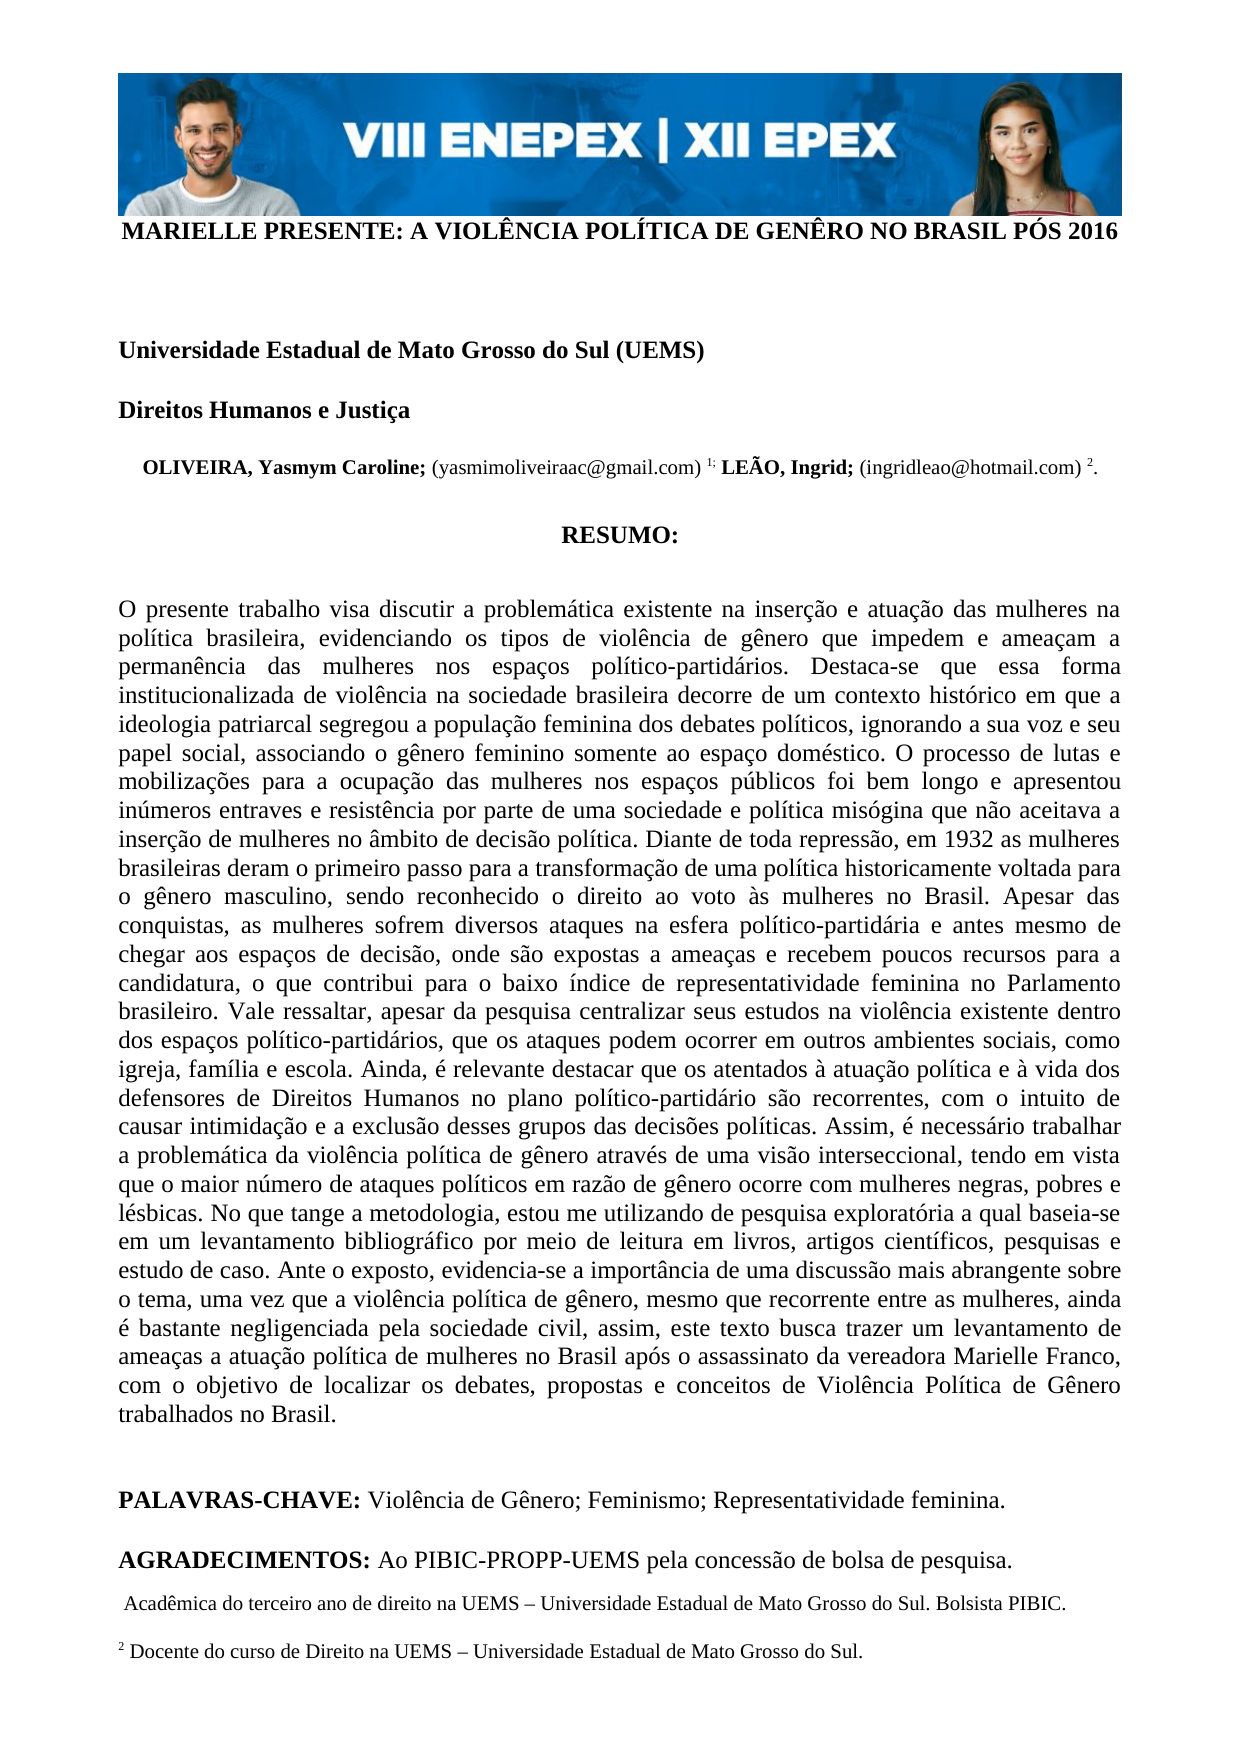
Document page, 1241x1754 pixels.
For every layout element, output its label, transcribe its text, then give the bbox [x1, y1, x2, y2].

text AGRADECIMENTOS: Ao PIBIC-PROPP-UEMS pela concessão de bolsa de pesquisa. [118, 1545, 1122, 1574]
text O presente trabalho visa discutir a problemática existente na inserção e atuação das mulheres na política brasileira, evidenciando os tipos de violência de gênero que impedem e ameaçam a permanência das mulheres nos espaços político-partidários. Destaca-se que essa forma institucionalizada de violência na sociedade brasileira decorre de um contexto histórico em que a ideologia patriarcal segregou a população feminina dos debates políticos, ignorando a sua voz e seu papel social, associando o gênero feminino somente ao espaço doméstico. O processo de lutas e mobilizações para a ocupação das mulheres nos espaços públicos foi bem longo e apresentou inúmeros entraves e resistência por parte de uma sociedade e política misógina que não aceitava a inserção de mulheres no âmbito de decisão política. Diante de toda repressão, em 1932 as mulheres brasileiras deram o primeiro passo para a transformação de uma política historicamente voltada para o gênero masculino, sendo reconhecido o direito ao voto às mulheres no Brasil. Apesar das conquistas, as mulheres sofrem diversos ataques na esfera político-partidária e antes mesmo de chegar aos espaços de decisão, onde são expostas a ameaças e recebem poucos recursos para a candidatura, o que contribui para o baixo índice de representatividade feminina no Parlamento brasileiro. Vale ressaltar, apesar da pesquisa centralizar seus estudos na violência existente dentro dos espaços político-partidários, que os ataques podem ocorrer em outros ambientes sociais, como igreja, família e escola. Ainda, é relevante destacar que os atentados à atuação política e à vida dos defensores de Direitos Humanos no plano político-partidário são recorrentes, com o intuito de causar intimidação e a exclusão desses grupos das decisões políticas. Assim, é necessário trabalhar a problemática da violência política de gênero através de uma visão interseccional, tendo em vista que o maior número de ataques políticos em razão de gênero ocorre com mulheres negras, pobres e lésbicas. No que tange a metodologia, estou me utilizando de pesquisa exploratória a qual baseia-se em um levantamento bibliográfico por meio de leitura em livros, artigos científicos, pesquisas e estudo de caso. Ante o exposto, evidencia-se a importância de uma discussão mais abrangente sobre o tema, uma vez que a violência política de gênero, mesmo que recorrente entre as mulheres, ainda é bastante negligenciada pela sociedade civil, assim, este texto busca trazer um levantamento de ameaças a atuação política de mulheres no Brasil após o assassinato da vereadora Marielle Franco, com o objetivo de localizar os debates, propostas e conceitos de Violência Política de Gênero trabalhados no Brasil. [118, 594, 1122, 1428]
text PALAVRAS-CHAVE: Violência de Gênero; Feminismo; Representatividade feminina. [118, 1485, 1122, 1514]
text MARIELLE PRESENTE: A VIOLÊNCIA POLÍTICA DE GENÊRO NO BRASIL PÓS 2016 [118, 216, 1122, 244]
text Direitos Humanos e Justiça [118, 395, 1122, 424]
text RESUMO: [118, 520, 1122, 548]
text OLIVEIRA, Yasmym Caroline; (yasmimoliveiraac@gmail.com) 1; LEÃO, Ingrid; (ingridleao@hotmail.com) 2. [118, 455, 1122, 479]
picture [118, 73, 1123, 216]
text Universidade Estadual de Mato Grosso do Sul (UEMS) [118, 335, 1122, 364]
